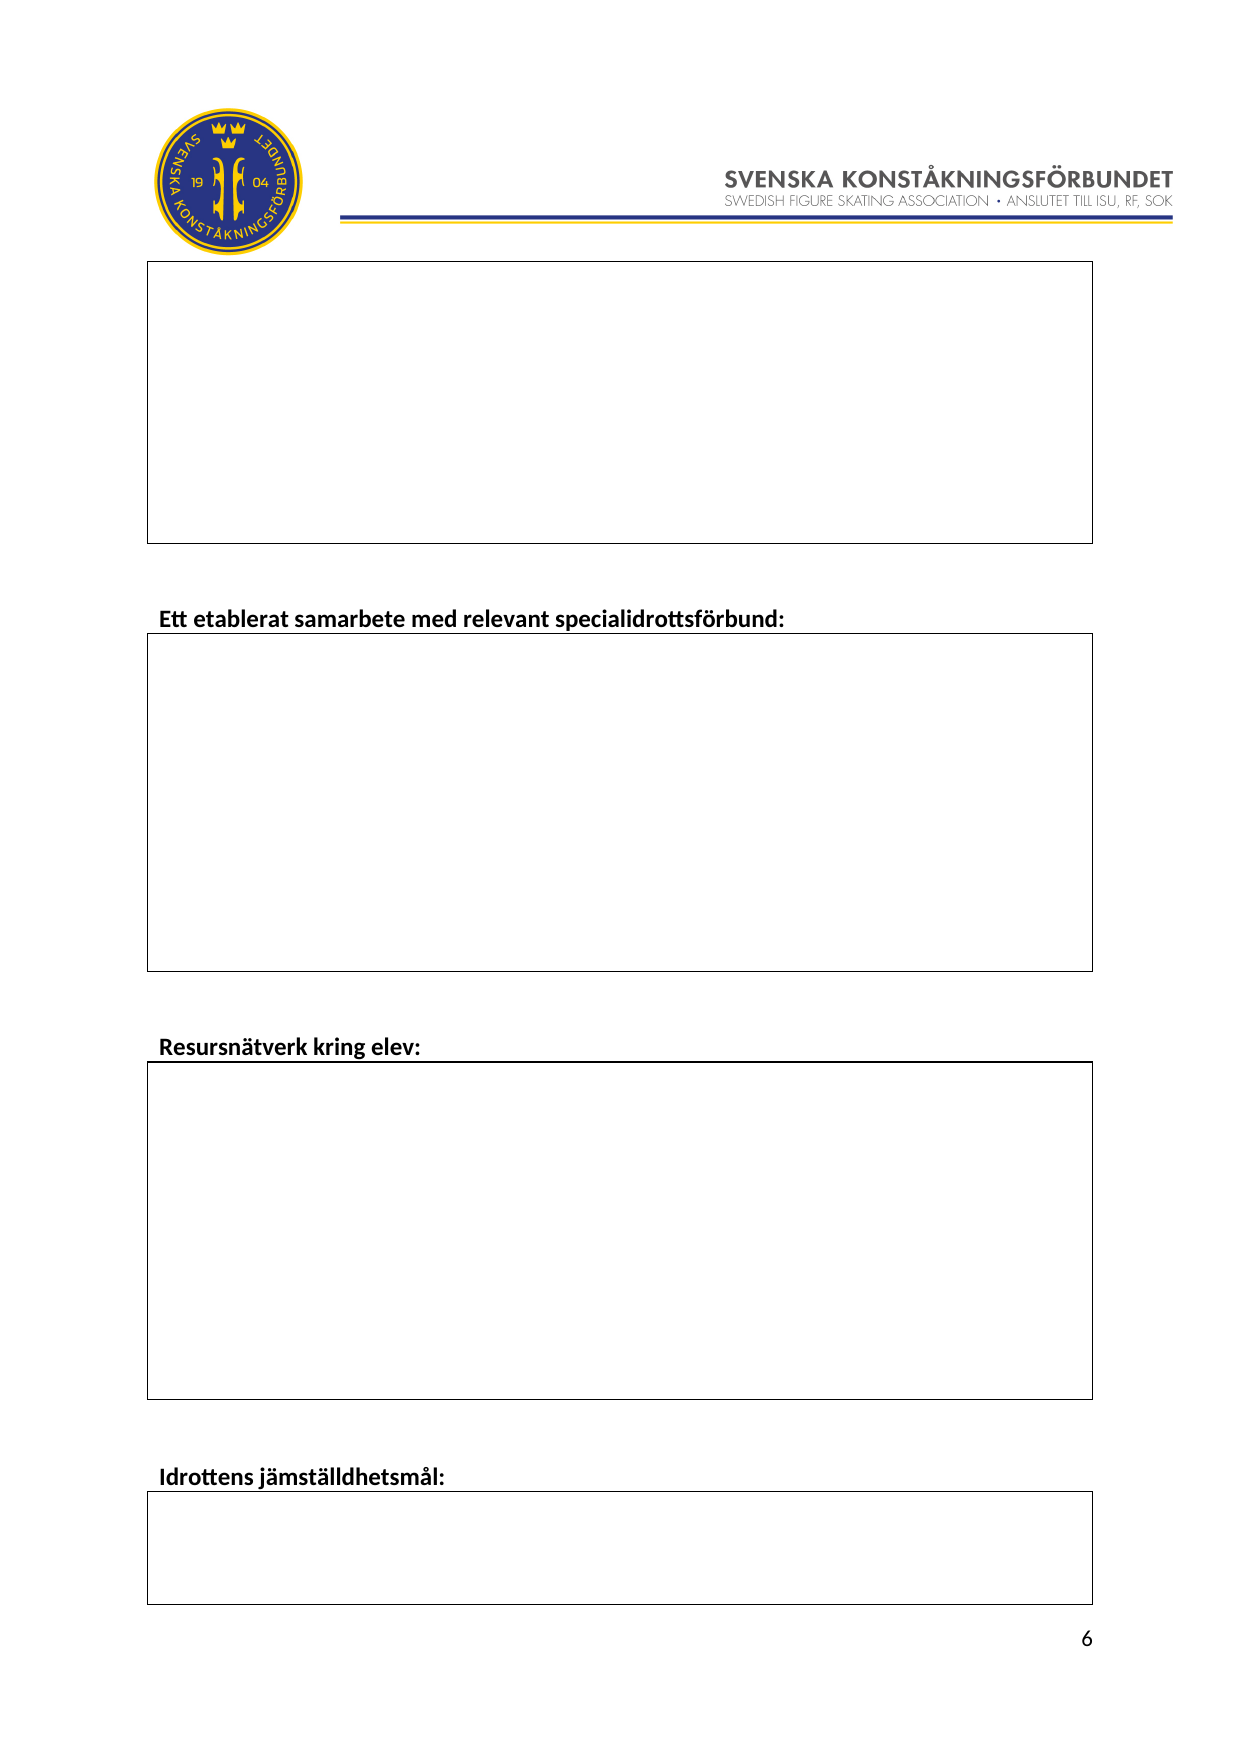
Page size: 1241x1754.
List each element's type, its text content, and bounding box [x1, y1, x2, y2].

table_header Idrottens jämställdhetsmål: [148, 1461, 1093, 1491]
table_header Resursnätverk kring elev: [148, 1031, 1093, 1061]
picture [147, 101, 1188, 256]
table_cell [148, 1492, 1092, 1604]
table_header Ett etablerat samarbete med relevant specialidrottsförbund: [148, 603, 1093, 633]
table_cell [148, 262, 1092, 542]
table_cell [148, 1063, 1092, 1399]
table_cell [148, 634, 1092, 971]
